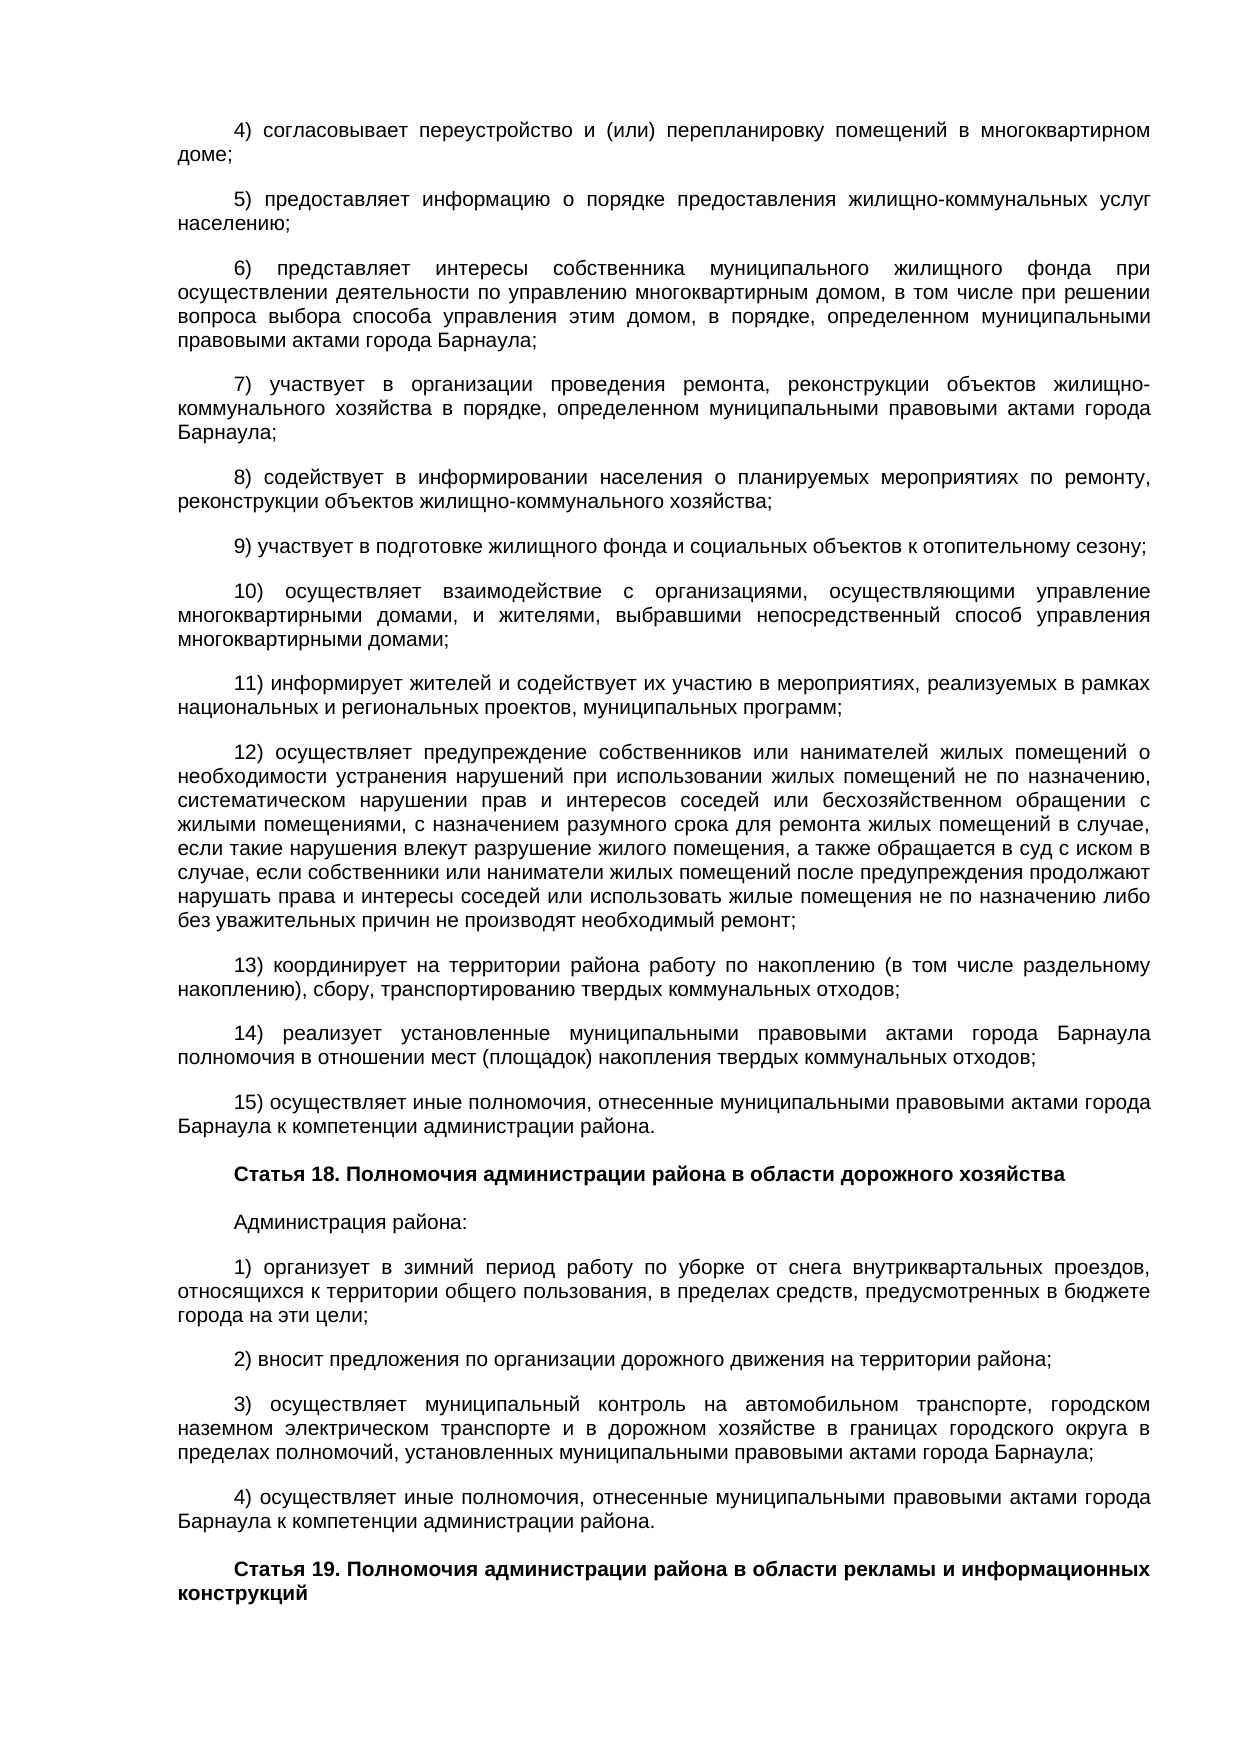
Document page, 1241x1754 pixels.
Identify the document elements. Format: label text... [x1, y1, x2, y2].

text 9) участвует в подготовке жилищного фонда и социальных объектов к отопительному сезону; [177, 534, 1152, 558]
text 5) предоставляет информацию о порядке предоставления жилищно-коммунальных услуг населению; [177, 187, 1152, 235]
text 11) информирует жителей и содействует их участию в мероприятиях, реализуемых в рамках национальных и региональных проектов, муниципальных программ; [177, 671, 1152, 719]
title Статья 19. Полномочия администрации района в области рекламы и информационных конструкций [177, 1557, 1152, 1604]
text 12) осуществляет предупреждение собственников или нанимателей жилых помещений о необходимости устранения нарушений при использовании жилых помещений не по назначению, систематическом нарушении прав и интересов соседей или бесхозяйственном обращении с жилыми помещениями, с назначением разумного срока для ремонта жилых помещений в случае, если такие нарушения влекут разрушение жилого помещения, а также обращается в суд с иском в случае, если собственники или наниматели жилых помещений после предупреждения продолжают нарушать права и интересы соседей или использовать жилые помещения не по назначению либо без уважительных причин не производят необходимый ремонт; [177, 740, 1152, 932]
text 1) организует в зимний период работу по уборке от снега внутриквартальных проездов, относящихся к территории общего пользования, в пределах средств, предусмотренных в бюджете города на эти цели; [177, 1254, 1152, 1326]
text 8) содействует в информировании населения о планируемых мероприятиях по ремонту, реконструкции объектов жилищно-коммунального хозяйства; [177, 465, 1152, 513]
text 14) реализует установленные муниципальными правовыми актами города Барнаула полномочия в отношении мест (площадок) накопления твердых коммунальных отходов; [177, 1021, 1152, 1069]
text 4) осуществляет иные полномочия, отнесенные муниципальными правовыми актами города Барнаула к компетенции администрации района. [177, 1485, 1152, 1533]
text 10) осуществляет взаимодействие с организациями, осуществляющими управление многоквартирными домами, и жителями, выбравшими непосредственный способ управления многоквартирными домами; [177, 578, 1152, 650]
text 7) участвует в организации проведения ремонта, реконструкции объектов жилищно-коммунального хозяйства в порядке, определенном муниципальными правовыми актами города Барнаула; [177, 372, 1152, 444]
text Администрация района: [177, 1210, 1152, 1234]
title Статья 18. Полномочия администрации района в области дорожного хозяйства [177, 1162, 1152, 1186]
text 3) осуществляет муниципальный контроль на автомобильном транспорте, городском наземном электрическом транспорте и в дорожном хозяйстве в границах городского округа в пределах полномочий, установленных муниципальными правовыми актами города Барнаула; [177, 1392, 1152, 1464]
text 4) согласовывает переустройство и (или) перепланировку помещений в многоквартирном доме; [177, 118, 1152, 166]
text 2) вносит предложения по организации дорожного движения на территории района; [177, 1347, 1152, 1371]
text 13) координирует на территории района работу по накоплению (в том числе раздельному накоплению), сбору, транспортированию твердых коммунальных отходов; [177, 952, 1152, 1000]
text 15) осуществляет иные полномочия, отнесенные муниципальными правовыми актами города Барнаула к компетенции администрации района. [177, 1090, 1152, 1138]
text 6) представляет интересы собственника муниципального жилищного фонда при осуществлении деятельности по управлению многоквартирным домом, в том числе при решении вопроса выбора способа управления этим домом, в порядке, определенном муниципальными правовыми актами города Барнаула; [177, 256, 1152, 351]
